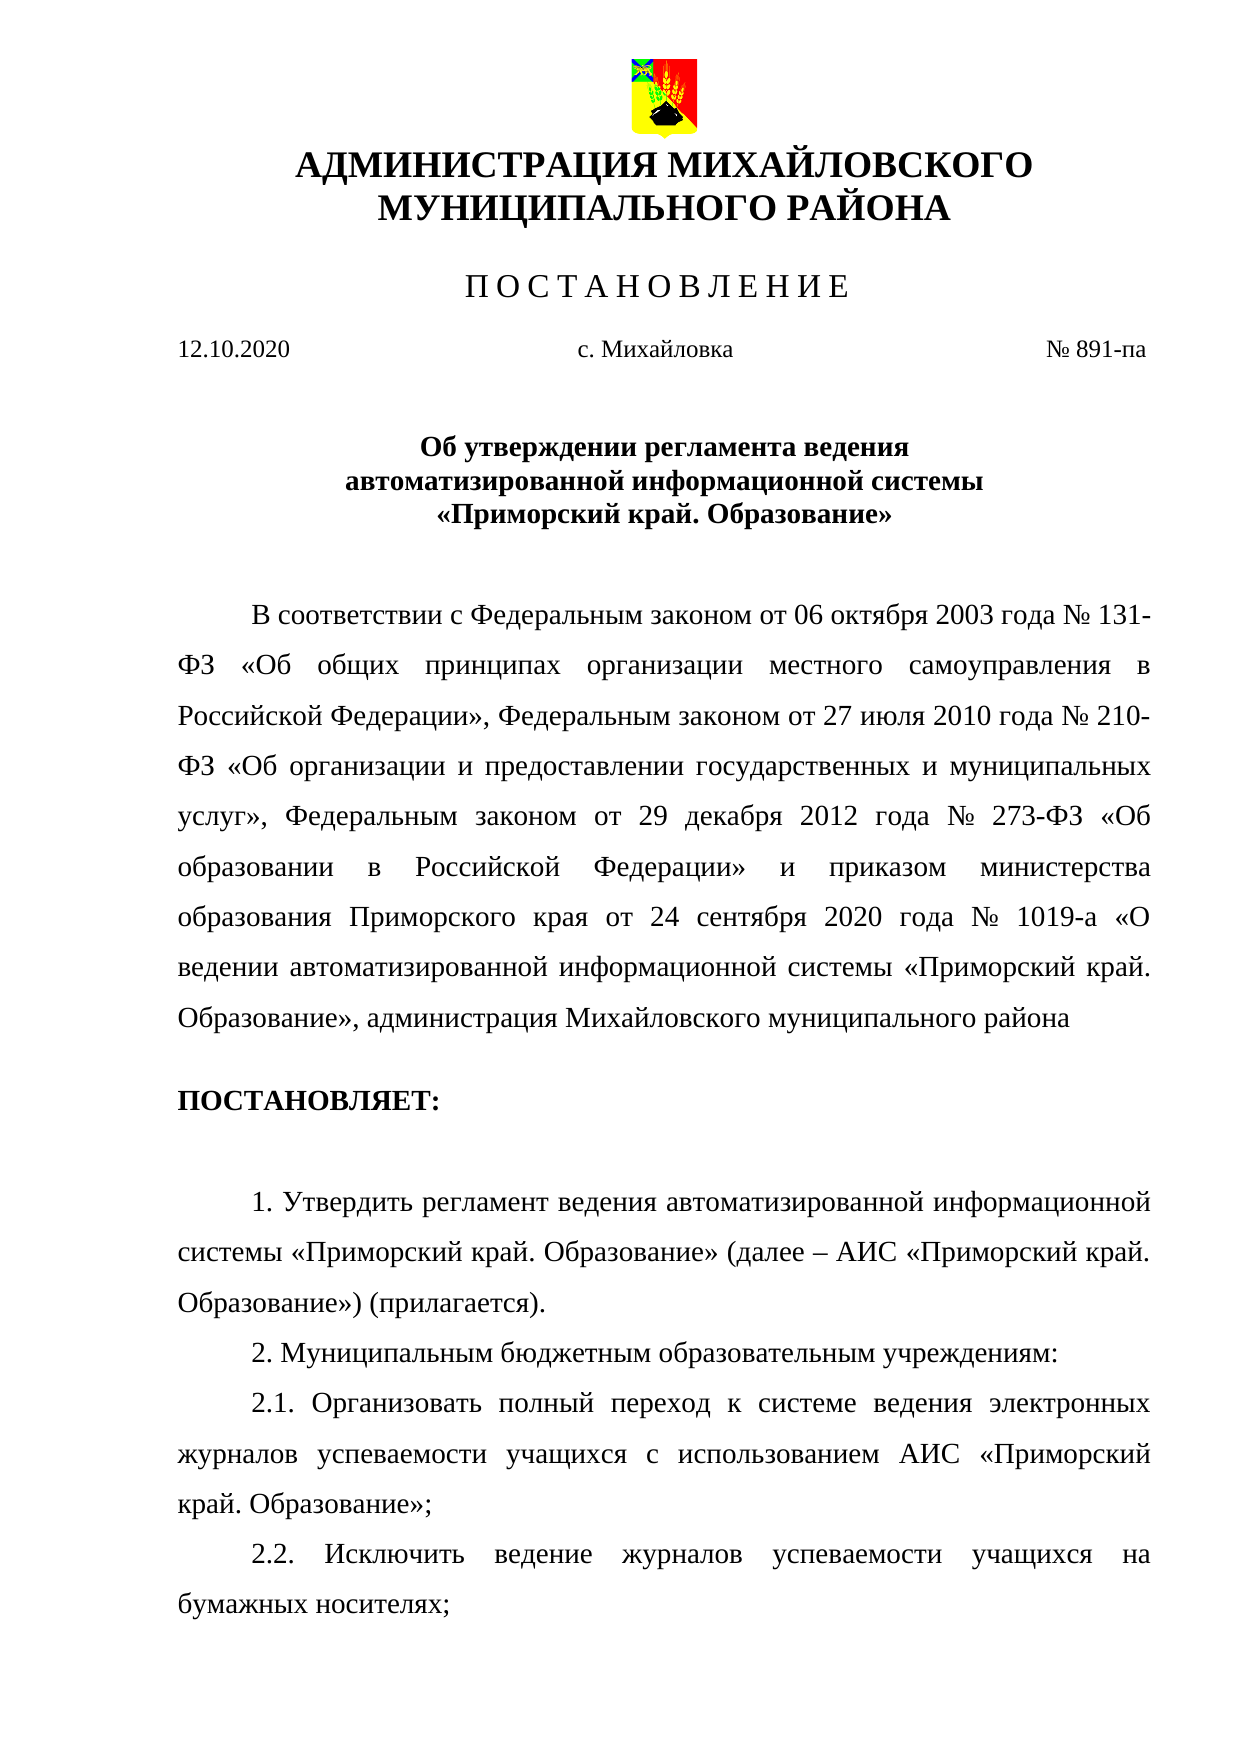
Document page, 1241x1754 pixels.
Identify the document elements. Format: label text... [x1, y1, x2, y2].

picture [631, 59, 698, 142]
text Об утверждении регламента ведения [177, 429, 1152, 463]
text ПОСТАНОВЛЯЕТ: [177, 1083, 1152, 1117]
text 2.1. Организовать полный переход к системе ведения электронных журналов успеваемости учащихся с использованием АИС «Приморский край. Образование»; [177, 1385, 1152, 1519]
text «Приморский край. Образование» [177, 497, 1152, 530]
text ПОСТАНОВЛЕНИЕ [177, 267, 1152, 334]
text 2. Муниципальным бюджетным образовательным учреждениям: [177, 1335, 1152, 1369]
text МУНИЦИПАЛЬНОГО РАЙОНА [177, 185, 1152, 228]
text 1. Утвердить регламент ведения автоматизированной информационной системы «Приморский край. Образование» (далее – АИС «Приморский край. Образование») (прилагается). [177, 1184, 1152, 1318]
text 2.2. Исключить ведение журналов успеваемости учащихся на бумажных носителях; [177, 1536, 1152, 1620]
text АДМИНИСТРАЦИЯ МИХАЙЛОВСКОГО [177, 142, 1152, 185]
text 12.10.2020 с. Михайловка № 891-па [177, 334, 1152, 362]
text В соответствии с Федеральным законом от 06 октября 2003 года № 131-ФЗ «Об общих принципах организации местного самоуправления в Российской Федерации», Федеральным законом от 27 июля 2010 года № 210-ФЗ «Об организации и предоставлении государственных и муниципальных услуг», Федеральным законом от 29 декабря 2012 года № 273-ФЗ «Об образовании в Российской Федерации» и приказом министерства образования Приморского края от 24 сентября 2020 года № 1019-а «О ведении автоматизированной информационной системы «Приморский край. Образование», администрация Михайловского муниципального района [177, 597, 1152, 1033]
text автоматизированной информационной системы [177, 463, 1152, 497]
